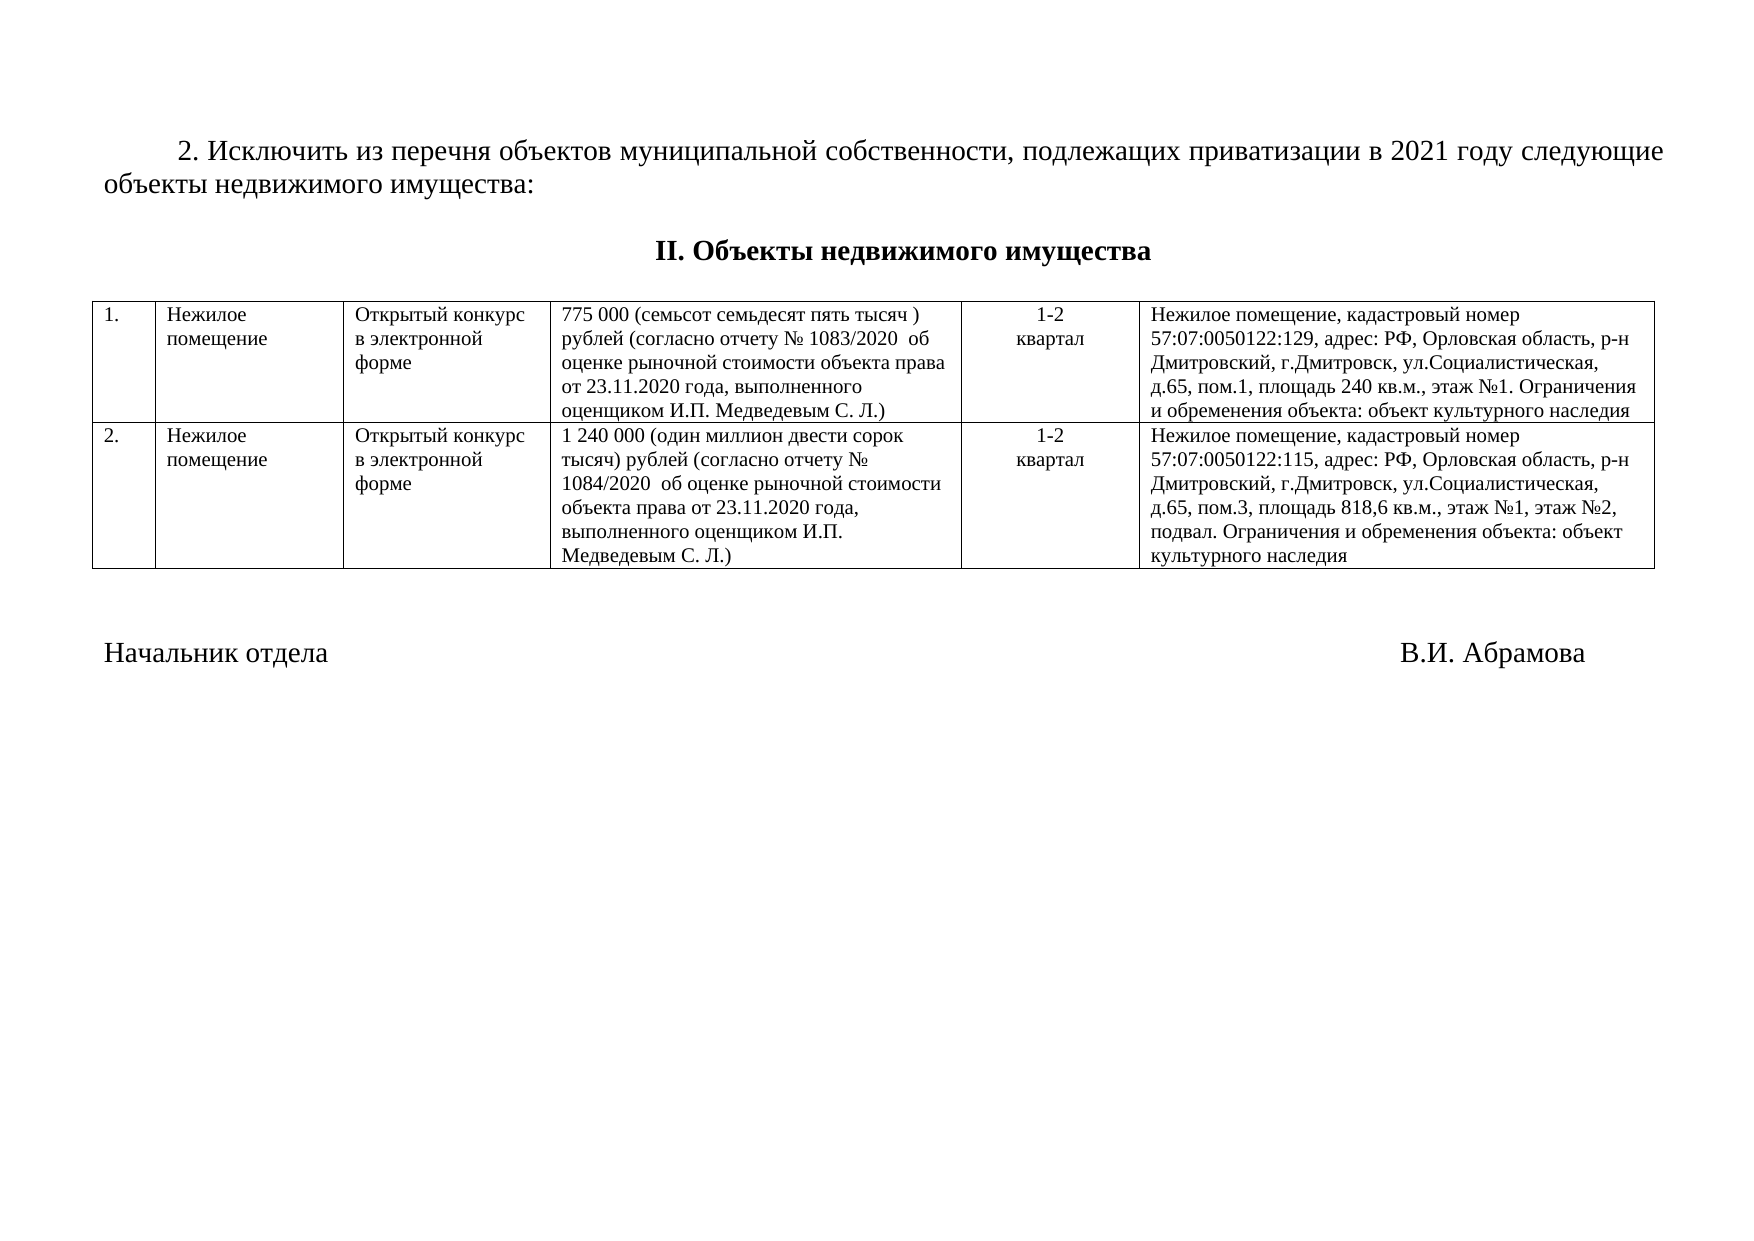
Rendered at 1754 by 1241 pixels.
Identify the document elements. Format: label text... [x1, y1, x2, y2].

table_cell 1 240 000 (один миллион двести сорок тысяч) рублей (согласно отчету № 1084/2020 об оценке рыночной стоимости объекта права от 23.11.2020 года, выполненного оценщиком И.П. Медведевым С. Л.) [551, 423, 961, 567]
table_header Открытый конкурс в электронной форме [344, 302, 550, 422]
text 2. Исключить из перечня объектов муниципальной собственности, подлежащих приватизации в 2021 году следующие объекты недвижимого имущества: [103, 133, 1665, 200]
table_header Нежилое помещение, кадастровый номер 57:07:0050122:129, адрес: РФ, Орловская область, р-н Дмитровский, г.Дмитровск, ул.Социалистическая, д.65, пом.1, площадь 240 кв.м., этаж №1. Ограничения и обременения объекта: объект культурного наследия [1140, 302, 1654, 422]
text II. Объекты недвижимого имущества [141, 233, 1665, 267]
table_header 1. [93, 302, 155, 422]
table_cell 1-2 квартал [962, 423, 1139, 567]
table_header Нежилое помещение [156, 302, 343, 422]
table_header 1-2 квартал [962, 302, 1139, 422]
table_cell Нежилое помещение, кадастровый номер 57:07:0050122:115, адрес: РФ, Орловская область, р-н Дмитровский, г.Дмитровск, ул.Социалистическая, д.65, пом.3, площадь 818,6 кв.м., этаж №1, этаж №2, подвал. Ограничения и обременения объекта: объект культурного наследия [1140, 423, 1654, 567]
table_header 775 000 (семьсот семьдесят пять тысяч ) рублей (согласно отчету № 1083/2020 об оценке рыночной стоимости объекта права от 23.11.2020 года, выполненного оценщиком И.П. Медведевым С. Л.) [551, 302, 961, 422]
table_cell 2. [93, 423, 155, 567]
table_cell Нежилое помещение [156, 423, 343, 567]
table_cell Открытый конкурс в электронной форме [344, 423, 550, 567]
text Начальник отдела В.И. Абрамова [103, 636, 1665, 669]
